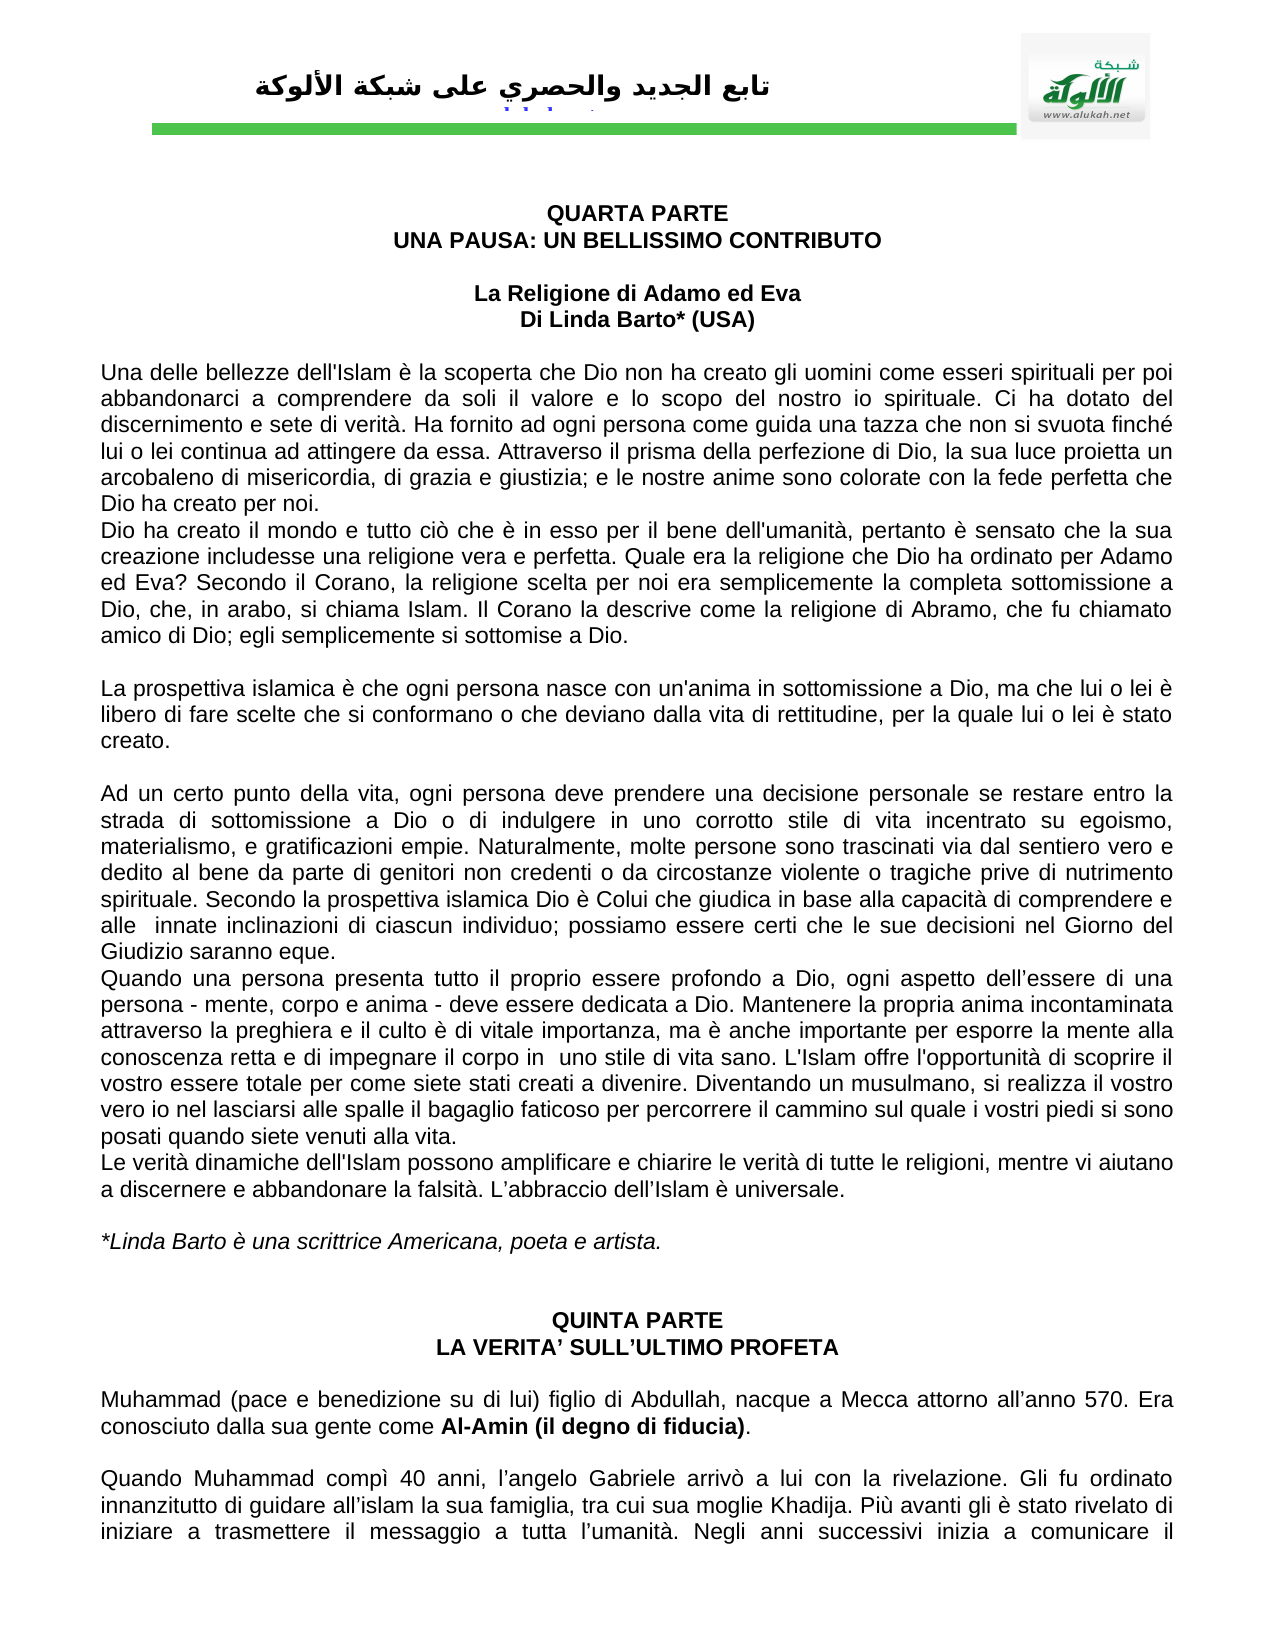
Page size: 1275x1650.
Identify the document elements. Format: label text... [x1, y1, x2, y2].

text La Religione di Adamo ed Eva [100, 279, 1174, 306]
text Le verità dinamiche dell'Islam possono amplificare e chiarire le verità di tutte le religioni, mentre vi aiutano a discernere e abbandonare la falsità. L’abbraccio dell’Islam è universale. [100, 1149, 1174, 1202]
text La prospettiva islamica è che ogni persona nasce con un'anima in sottomissione a Dio, ma che lui o lei è libero di fare scelte che si conformano o che deviano dalla vita di rettitudine, per la quale lui o lei è stato creato. [100, 675, 1174, 754]
text Una delle bellezze dell'Islam è la scoperta che Dio non ha creato gli uomini come esseri spirituali per poi abbandonarci a comprendere da soli il valore e lo scopo del nostro io spirituale. Ci ha dotato del discernimento e sete di verità. Ha fornito ad ogni persona come guida una tazza che non si svuota finché lui o lei continua ad attingere da essa. Attraverso il prisma della perfezione di Dio, la sua luce proietta un arcobaleno di misericordia, di grazia e giustizia; e le nostre anime sono colorate con la fede perfetta che Dio ha creato per noi. [100, 358, 1174, 517]
text Muhammad (pace e benedizione su di lui) figlio di Abdullah, nacque a Mecca attorno all’anno 570. Era conosciuto dalla sua gente come Al-Amin (il degno di fiducia). [100, 1386, 1174, 1439]
text LA VERITA’ SULL’ULTIMO PROFETA [100, 1334, 1174, 1360]
text QUINTA PARTE [100, 1307, 1174, 1334]
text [100, 1465, 1174, 1544]
text *Linda Barto è una scrittrice Americana, poeta e artista. [100, 1228, 1174, 1254]
text Quando una persona presenta tutto il proprio essere profondo a Dio, ogni aspetto dell’essere di una persona - mente, corpo e anima - deve essere dedicata a Dio. Mantenere la propria anima incontaminata attraverso la preghiera e il culto è di vitale importanza, ma è anche importante per esporre la mente alla conoscenza retta e di impegnare il corpo in uno stile di vita sano. L'Islam offre l'opportunità di scoprire il vostro essere totale per come siete stati creati a divenire. Diventando un musulmano, si realizza il vostro vero io nel lasciarsi alle spalle il bagaglio faticoso per percorrere il cammino sul quale i vostri piedi si sono posati quando siete venuti alla vita. [100, 965, 1174, 1149]
text UNA PAUSA: UN BELLISSIMO CONTRIBUTO [100, 227, 1174, 253]
text Ad un certo punto della vita, ogni persona deve prendere una decisione personale se restare entro la strada di sottomissione a Dio o di indulgere in uno corrotto stile di vita incentrato su egoismo, materialismo, e gratificazioni empie. Naturalmente, molte persone sono trascinati via dal sentiero vero e dedito al bene da parte di genitori non credenti o da circostanze violente o tragiche prive di nutrimento spirituale. Secondo la prospettiva islamica Dio è Colui che giudica in base alla capacità di comprendere e alle innate inclinazioni di ciascun individuo; possiamo essere certi che le sue decisioni nel Giorno del Giudizio saranno eque. [100, 780, 1174, 965]
text Di Linda Barto* (USA) [100, 306, 1174, 332]
text QUARTA PARTE [100, 200, 1174, 227]
text Dio ha creato il mondo e tutto ciò che è in esso per il bene dell'umanità, pertanto è sensato che la sua creazione includesse una religione vera e perfetta. Quale era la religione che Dio ha ordinato per Adamo ed Eva? Secondo il Corano, la religione scelta per noi era semplicemente la completa sottomissione a Dio, che, in arabo, si chiama Islam. Il Corano la descrive come la religione di Abramo, che fu chiamato amico di Dio; egli semplicemente si sottomise a Dio. [100, 517, 1174, 648]
